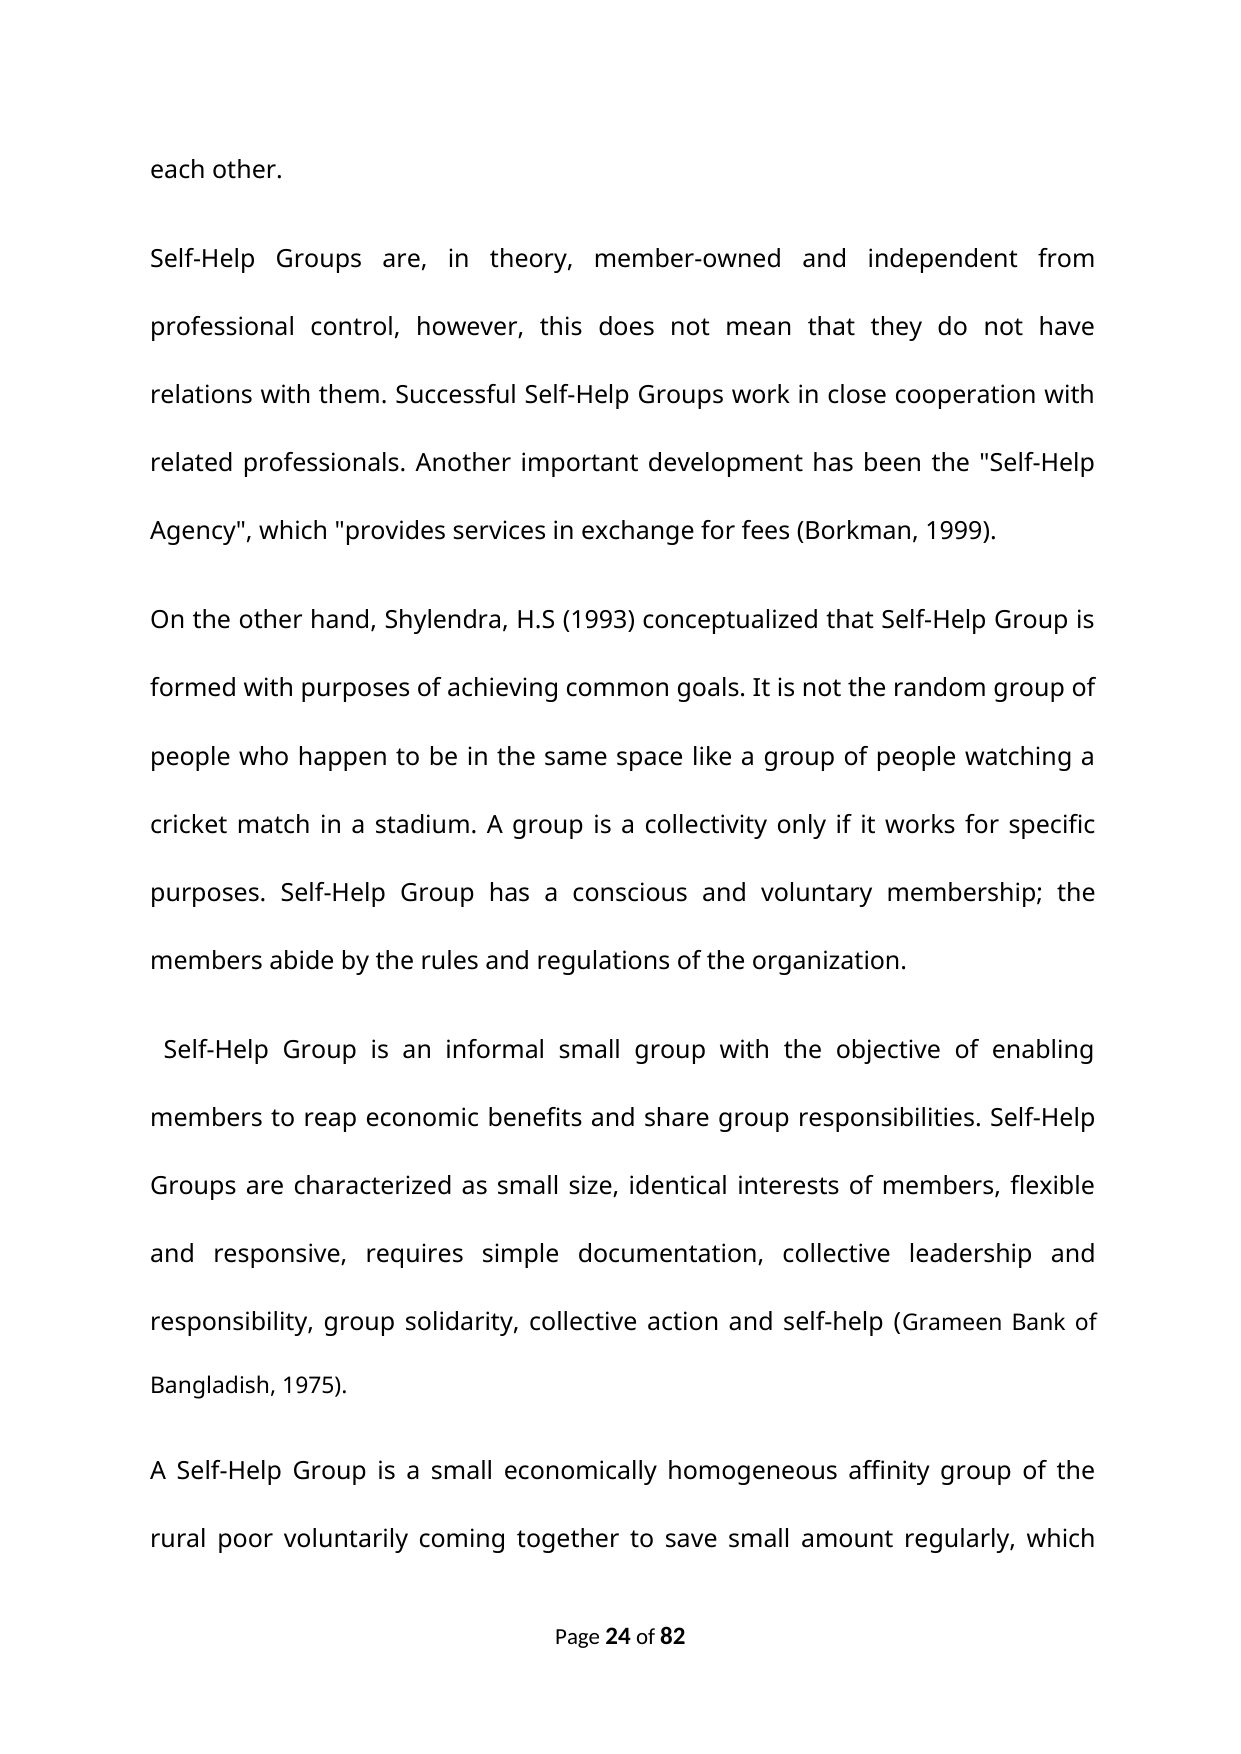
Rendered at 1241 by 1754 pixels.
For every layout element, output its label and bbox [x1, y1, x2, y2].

table_cell [149, 150, 1098, 1556]
